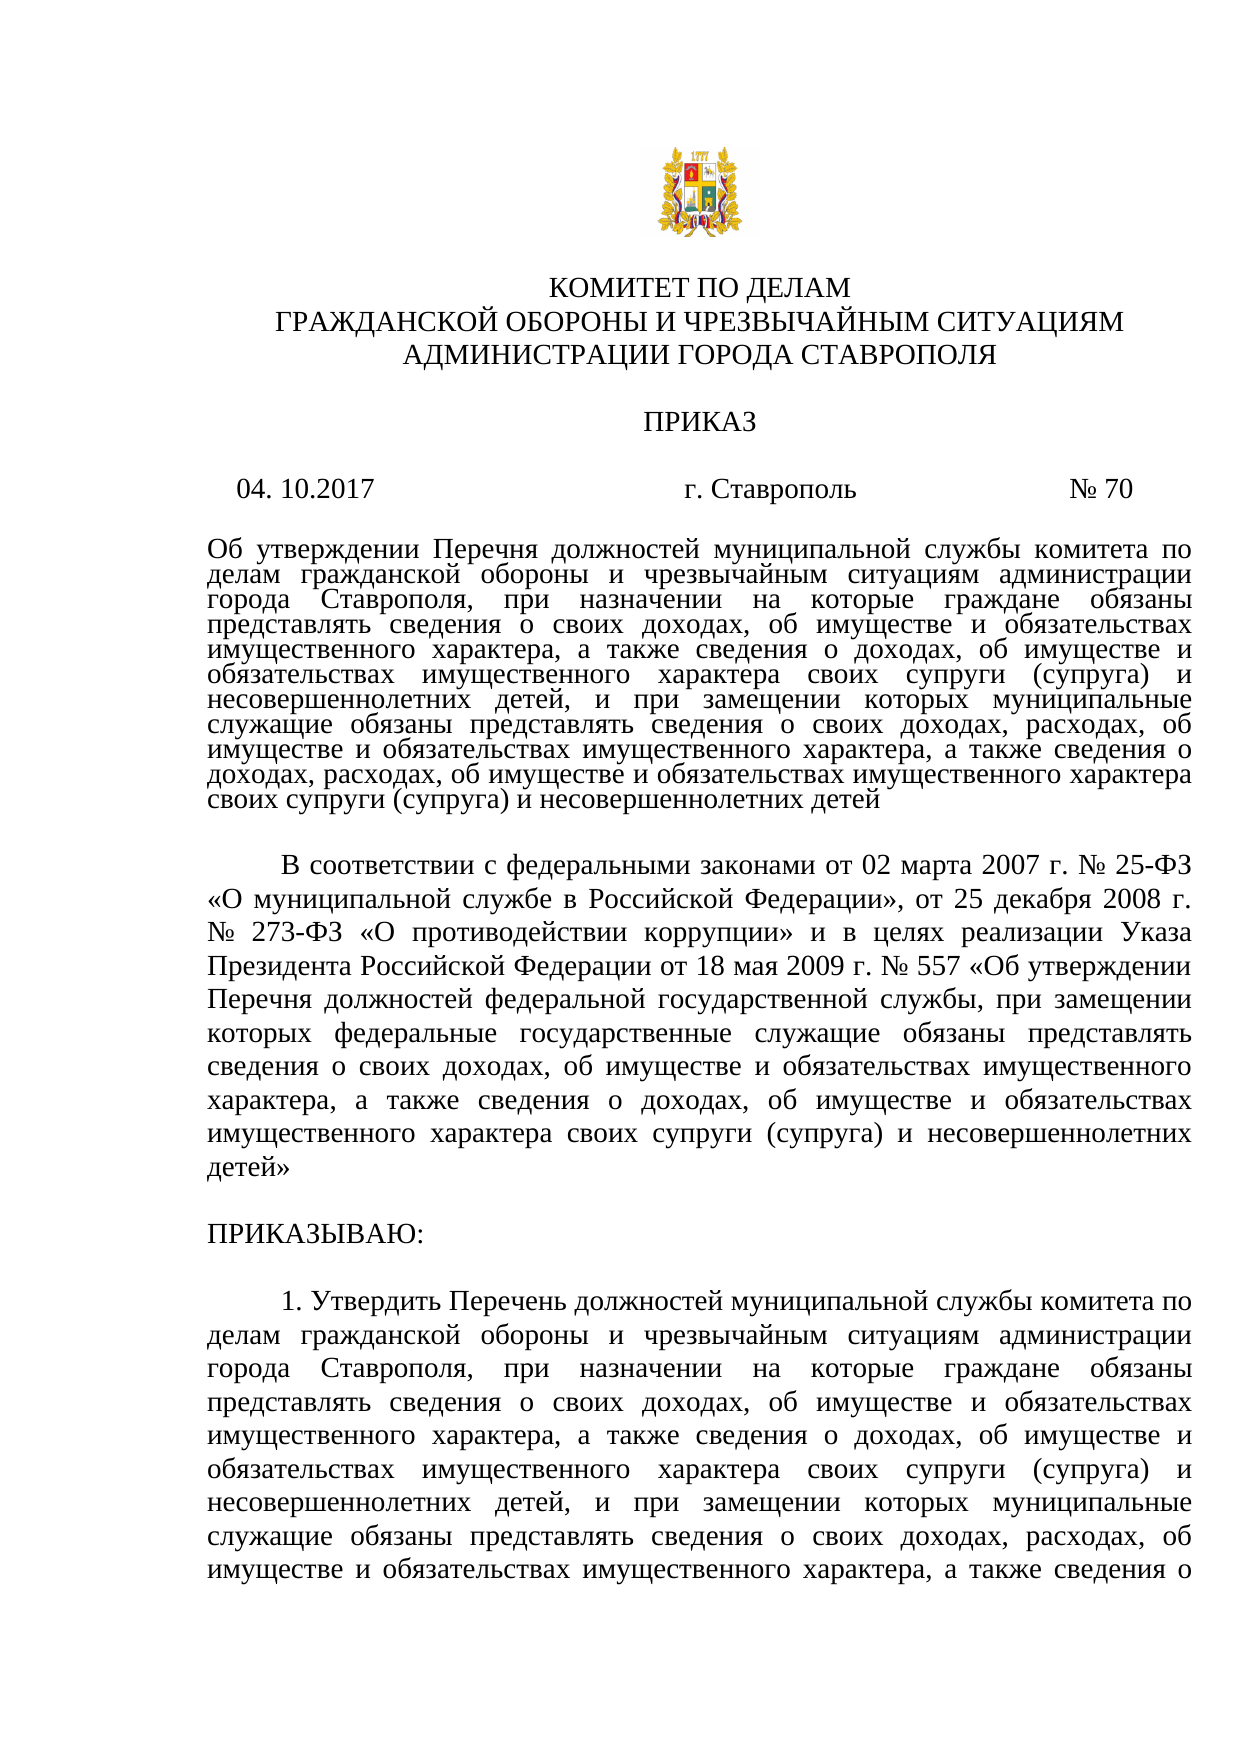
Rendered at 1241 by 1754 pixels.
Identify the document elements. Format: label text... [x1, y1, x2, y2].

text В соответствии с федеральными законами от 02 марта 2007 г. № 25-ФЗ «О муниципальной службе в Российской Федерации», от 25 декабря 2008 г. № 273-ФЗ «О противодействии коррупции» и в целях реализации Указа Президента Российской Федерации от 18 мая 2009 г. № 557 «Об утверждении Перечня должностей федеральной государственной службы, при замещении которых федеральные государственные служащие обязаны представлять сведения о своих доходах, об имуществе и обязательствах имущественного характера, а также сведения о доходах, об имуществе и обязательствах имущественного характера своих супруги (супруга) и несовершеннолетних детей» [207, 847, 1193, 1183]
text ПРИКАЗЫВАЮ: [207, 1216, 1193, 1250]
text 04. 10.2017 г. Ставрополь № 70 [207, 472, 1193, 505]
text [207, 1283, 1193, 1585]
text АДМИНИСТРАЦИИ ГОРОДА СТАВРОПОЛЯ [207, 337, 1193, 371]
picture [639, 147, 761, 237]
text ПРИКАЗ [207, 404, 1193, 438]
text Об утверждении Перечня должностей муниципальной службы комитета по делам гражданской обороны и чрезвычайным ситуациям администрации города Ставрополя, при назначении на которые граждане обязаны представлять сведения о своих доходах, об имуществе и обязательствах имущественного характера, а также сведения о доходах, об имуществе и обязательствах имущественного характера своих супруги (супруга) и несовершеннолетних детей, и при замещении которых муниципальные служащие обязаны представлять сведения о своих доходах, расходах, об имуществе и обязательствах имущественного характера, а также сведения о доходах, расходах, об имуществе и обязательствах имущественного характера своих супруги (супруга) и несовершеннолетних детей [207, 539, 1193, 814]
text КОМИТЕТ ПО ДЕЛАМ [207, 270, 1193, 304]
text ГРАЖДАНСКОЙ ОБОРОНЫ И ЧРЕЗВЫЧАЙНЫМ СИТУАЦИЯМ [207, 304, 1193, 337]
